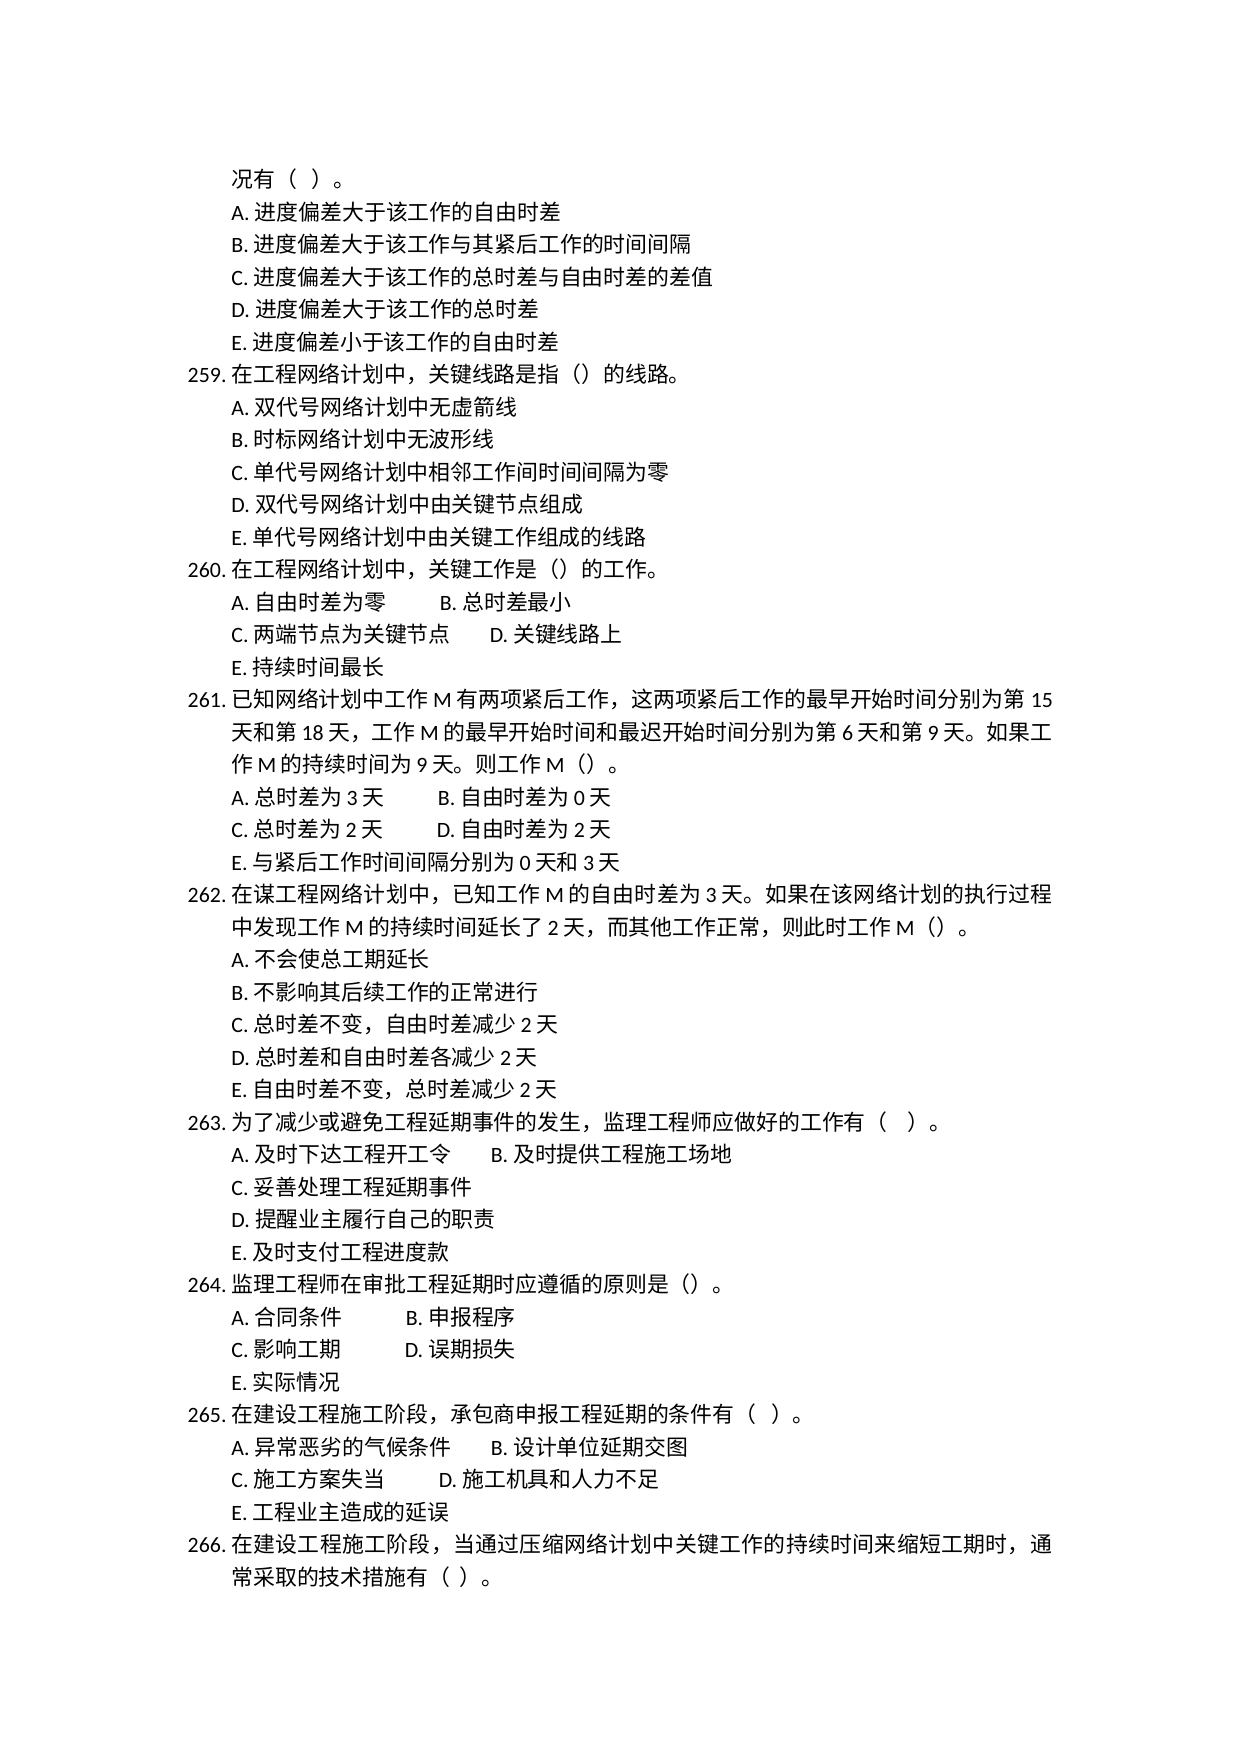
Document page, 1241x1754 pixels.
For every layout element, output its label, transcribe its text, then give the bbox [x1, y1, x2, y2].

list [187, 162, 1053, 357]
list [187, 1527, 1053, 1592]
list 在工程网络计划中，关键工作是（）的工作。 A. 自由时差为零 B. 总时差最小 C. 两端节点为关键节点 D. 关键线路上 E. 持续时间最长 [187, 552, 1053, 682]
list 在建设工程施工阶段，承包商申报工程延期的条件有（ ）。 A. 异常恶劣的气候条件 B. 设计单位延期交图 C. 施工方案失当 D. 施工机具和人力不足 E. 工程业主造成的延误 [187, 1397, 1053, 1527]
list 监理工程师在审批工程延期时应遵循的原则是（）。 A. 合同条件 B. 申报程序 C. 影响工期 D. 误期损失 E. 实际情况 [187, 1267, 1053, 1397]
list 为了减少或避免工程延期事件的发生，监理工程师应做好的工作有（ ）。 A. 及时下达工程开工令 B. 及时提供工程施工场地 C. 妥善处理工程延期事件 D. 提醒业主履行自己的职责 E. 及时支付工程进度款 [187, 1104, 1053, 1267]
list 在工程网络计划中，关键线路是指（）的线路。 A. 双代号网络计划中无虚箭线 B. 时标网络计划中无波形线 C. 单代号网络计划中相邻工作间时间间隔为零 D. 双代号网络计划中由关键节点组成 E. 单代号网络计划中由关键工作组成的线路 [187, 357, 1053, 552]
list 在谋工程网络计划中，已知工作M的自由时差为3天。如果在该网络计划的执行过程中发现工作M的持续时间延长了2天，而其他工作正常，则此时工作M（）。 A. 不会使总工期延长 B. 不影响其后续工作的正常进行 C. 总时差不变，自由时差减少2天 D. 总时差和自由时差各减少2天 E. 自由时差不变，总时差减少2天 [187, 877, 1053, 1104]
list 已知网络计划中工作M有两项紧后工作，这两项紧后工作的最早开始时间分别为第15天和第18天，工作M的最早开始时间和最迟开始时间分别为第6天和第9天。如果工作M的持续时间为9天。则工作M（）。 A. 总时差为3天 B. 自由时差为0天 C. 总时差为2天 D. 自由时差为2天 E. 与紧后工作时间间隔分别为0天和3天 [187, 682, 1053, 877]
